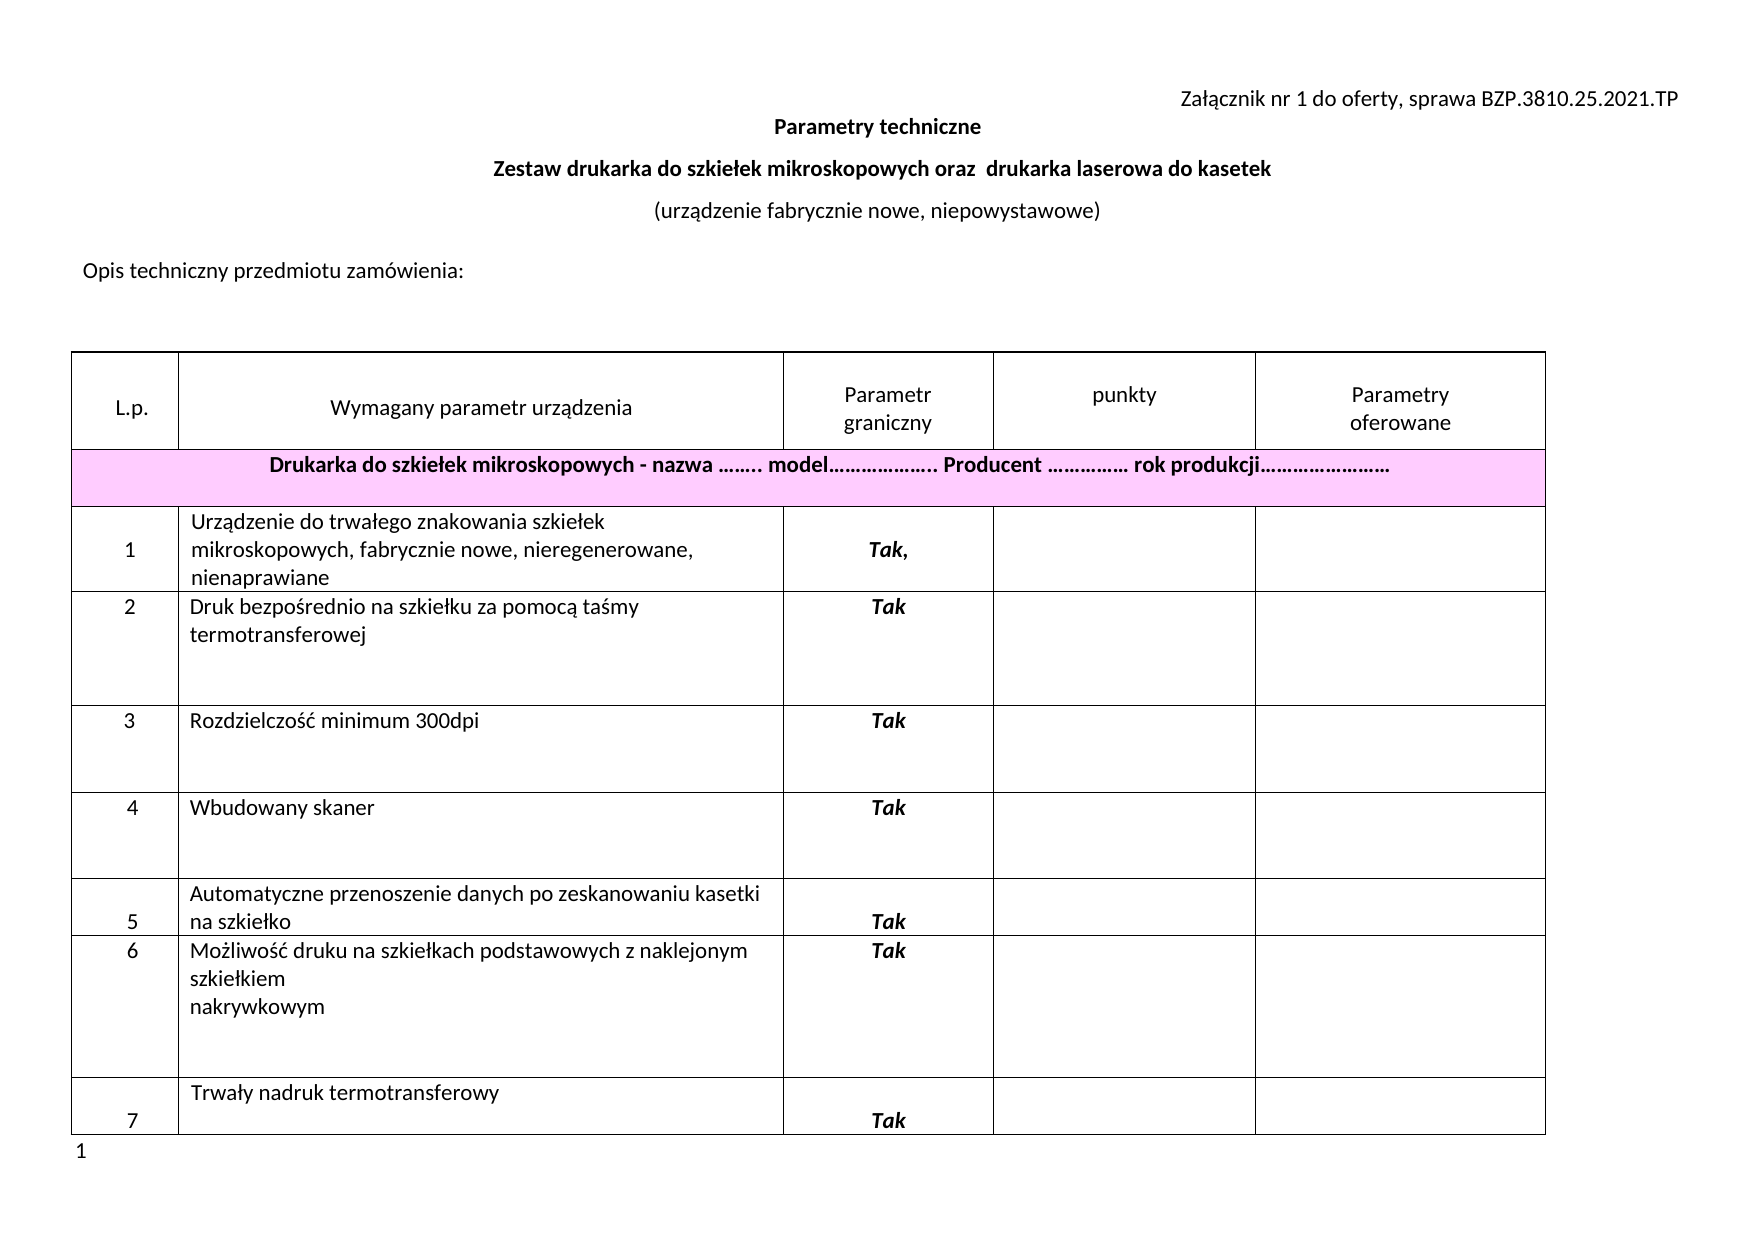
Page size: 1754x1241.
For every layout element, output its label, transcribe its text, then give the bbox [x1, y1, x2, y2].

table_cell Możliwość druku na szkiełkach podstawowych z naklejonym szkiełkiem nakrywkowym [179, 936, 783, 1077]
text Zestaw drukarka do szkiełek mikroskopowych oraz drukarka laserowa do kasetek [76, 154, 1679, 182]
text Parametry techniczne [76, 112, 1679, 140]
table_cell [1256, 1078, 1545, 1134]
table_cell [1256, 507, 1545, 591]
table_cell Tak [784, 879, 993, 935]
table_cell 3 [72, 706, 178, 792]
table_cell Tak [784, 592, 993, 705]
table_cell [994, 706, 1255, 792]
table_cell [994, 507, 1255, 591]
table_cell Tak [784, 1078, 993, 1134]
table_cell Rozdzielczość minimum 300dpi [179, 706, 783, 792]
table_cell 6 [72, 936, 178, 1077]
table_cell Urządzenie do trwałego znakowania szkiełek mikroskopowych, fabrycznie nowe, nieregenerowane, nienaprawiane [179, 507, 783, 591]
table_cell Tak, [784, 507, 993, 591]
table_cell 1 [72, 507, 178, 591]
table_cell [1256, 879, 1545, 935]
table_cell [1256, 936, 1545, 1077]
table_cell [994, 793, 1255, 878]
table_cell [994, 936, 1255, 1077]
table_cell Trwały nadruk termotransferowy [179, 1078, 783, 1134]
table_cell Tak [784, 793, 993, 878]
table_cell [1256, 592, 1545, 705]
table_header Parametry oferowane [1256, 353, 1545, 449]
table_cell [1256, 793, 1545, 878]
table_header L.p. [72, 353, 178, 449]
table_cell [1256, 706, 1545, 792]
table_header punkty [994, 353, 1255, 449]
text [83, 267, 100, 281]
table_header Wymagany parametr urządzenia [179, 353, 783, 449]
table_cell [994, 879, 1255, 935]
table_header Parametr graniczny [784, 353, 993, 449]
table_cell 5 [72, 879, 178, 935]
table_cell 7 [72, 1078, 178, 1134]
table_cell Tak [784, 936, 993, 1077]
table_cell Automatyczne przenoszenie danych po zeskanowaniu kasetki na szkiełko [179, 879, 783, 935]
table_cell 4 [72, 793, 178, 878]
table_cell Wbudowany skaner [179, 793, 783, 878]
table_cell [994, 1078, 1255, 1134]
table_cell [994, 592, 1255, 705]
table_cell 2 [72, 592, 178, 705]
table_cell Tak [784, 706, 993, 792]
table_cell Druk bezpośrednio na szkiełku za pomocą taśmy termotransferowej [179, 592, 783, 705]
table_cell Drukarka do szkiełek mikroskopowych - nazwa …….. model……………….. Producent …………… rok produkcji…………………… [72, 450, 1545, 506]
text Opis techniczny przedmiotu zamówienia: [237, 267, 1679, 281]
text (urządzenie fabrycznie nowe, niepowystawowe) [76, 196, 1679, 224]
